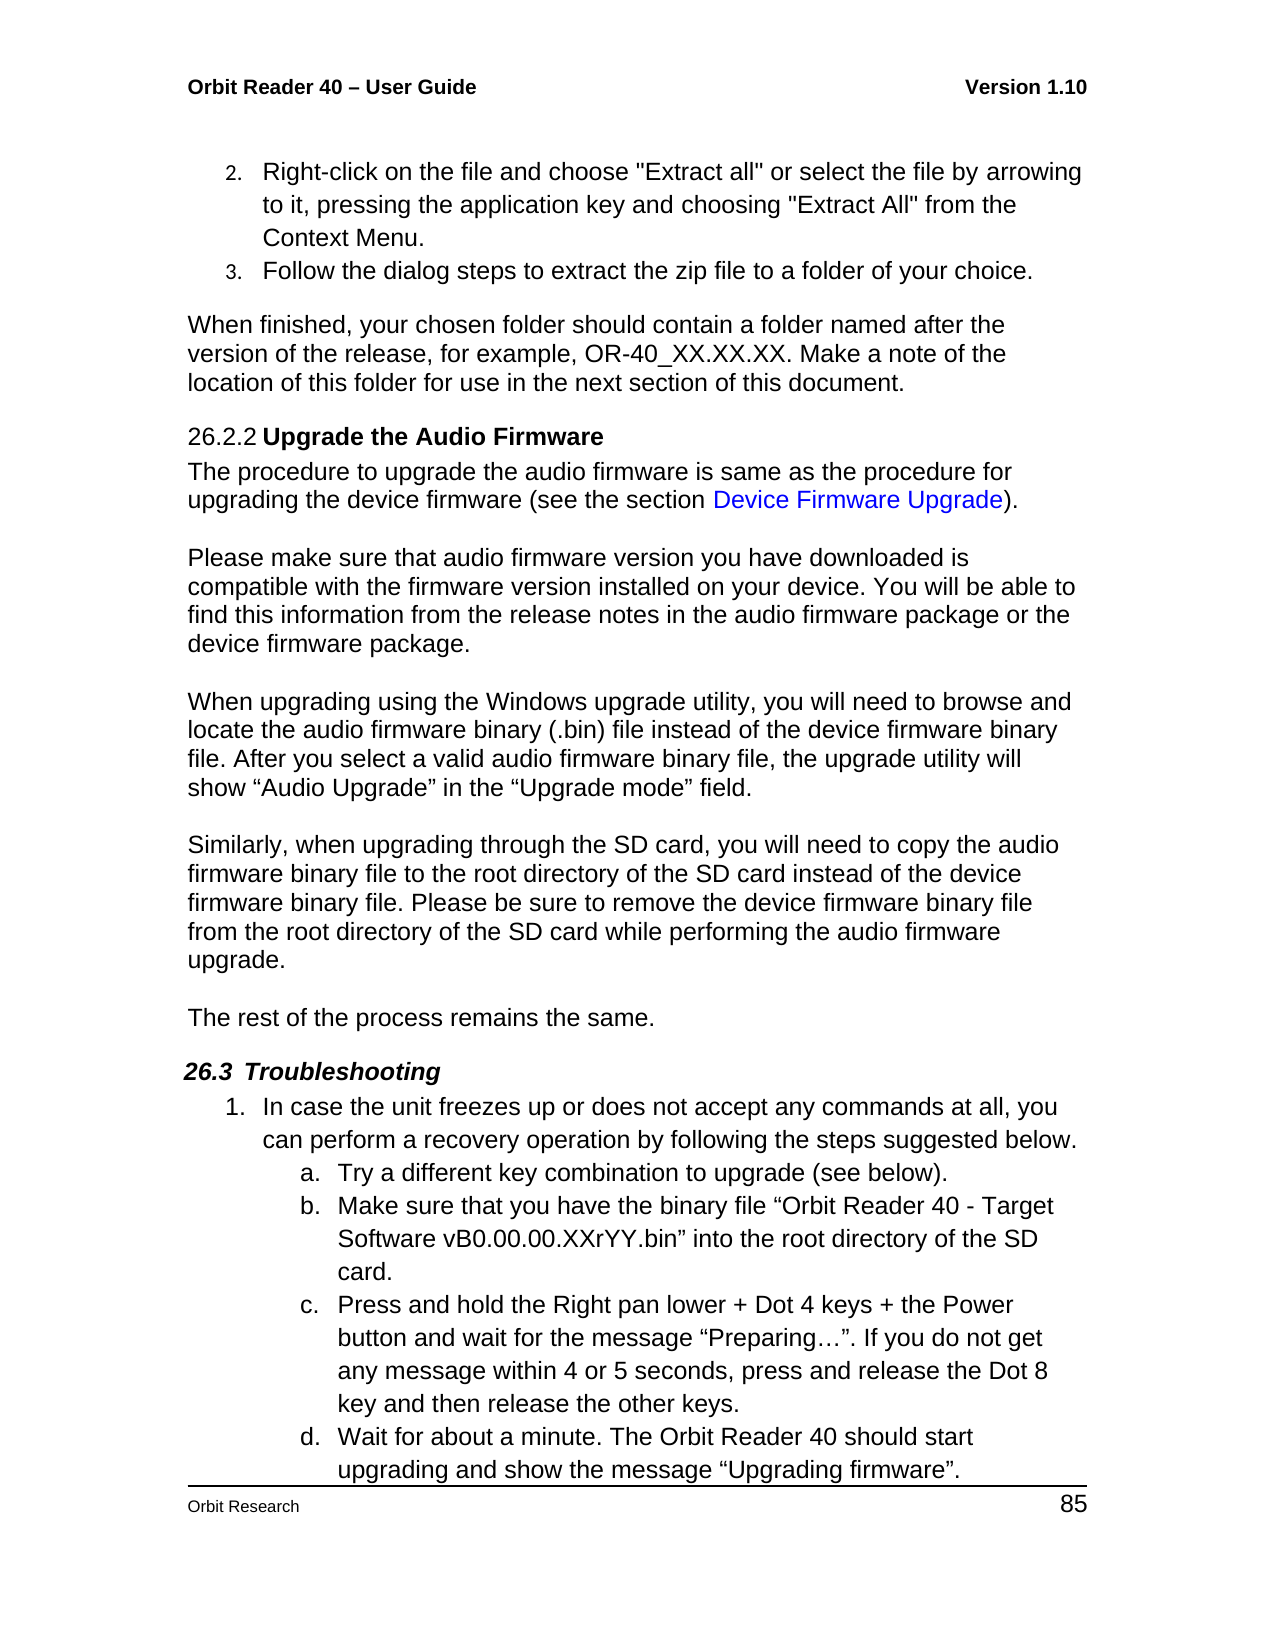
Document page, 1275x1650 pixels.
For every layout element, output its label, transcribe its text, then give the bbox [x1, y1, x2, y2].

text Please make sure that audio firmware version you have downloaded is compatible with the firmware version installed on your device. You will be able to find this information from the release notes in the audio firmware package or the device firmware package. [187, 543, 1087, 658]
list Press and hold the Right pan lower + Dot 4 keys + the Power button and wait for the message “Preparing…”. If you do not get any message within 4 or 5 seconds, press and release the Dot 8 key and then release the other keys. [300, 1290, 1087, 1417]
list Follow the dialog steps to extract the zip file to a folder of your choice. [225, 256, 1087, 285]
text When upgrading using the Windows upgrade utility, you will need to browse and locate the audio firmware binary (.bin) file instead of the device firmware binary file. After you select a valid audio firmware binary file, the upgrade utility will show “Audio Upgrade” in the “Upgrade mode” field. [187, 687, 1087, 802]
text The rest of the process remains the same. [187, 1003, 1087, 1032]
list In case the unit freezes up or does not accept any commands at all, you can perform a recovery operation by following the steps suggested below. [225, 1092, 1087, 1153]
list Try a different key combination to upgrade (see below). [300, 1158, 1087, 1186]
text Similarly, when upgrading through the SD card, you will need to copy the audio firmware binary file to the root directory of the SD card instead of the device firmware binary file. Please be sure to remove the device firmware binary file from the root directory of the SD card while performing the audio firmware upgrade. [187, 830, 1087, 974]
subtitle Troubleshooting [184, 1057, 1087, 1085]
list Make sure that you have the binary file “Orbit Reader 40 - Target Software vB0.00.00.XXrYY.bin” into the root directory of the SD card. [300, 1191, 1087, 1285]
list Wait for about a minute. The Orbit Reader 40 should start upgrading and show the message “Upgrading firmware”. [300, 1422, 1087, 1483]
text The procedure to upgrade the audio firmware is same as the procedure for upgrading the device firmware (see the section Device Firmware Upgrade). [187, 457, 1087, 514]
text When finished, your chosen folder should contain a folder named after the version of the release, for example, OR-40_XX.XX.XX. Make a note of the location of this folder for use in the next section of this document. [187, 310, 1087, 397]
list Right-click on the file and choose "Extract all" or select the file by arrowing to it, pressing the application key and choosing "Extract All" from the Context Menu. [225, 156, 1087, 252]
subtitle Upgrade the Audio Firmware [187, 422, 1087, 450]
